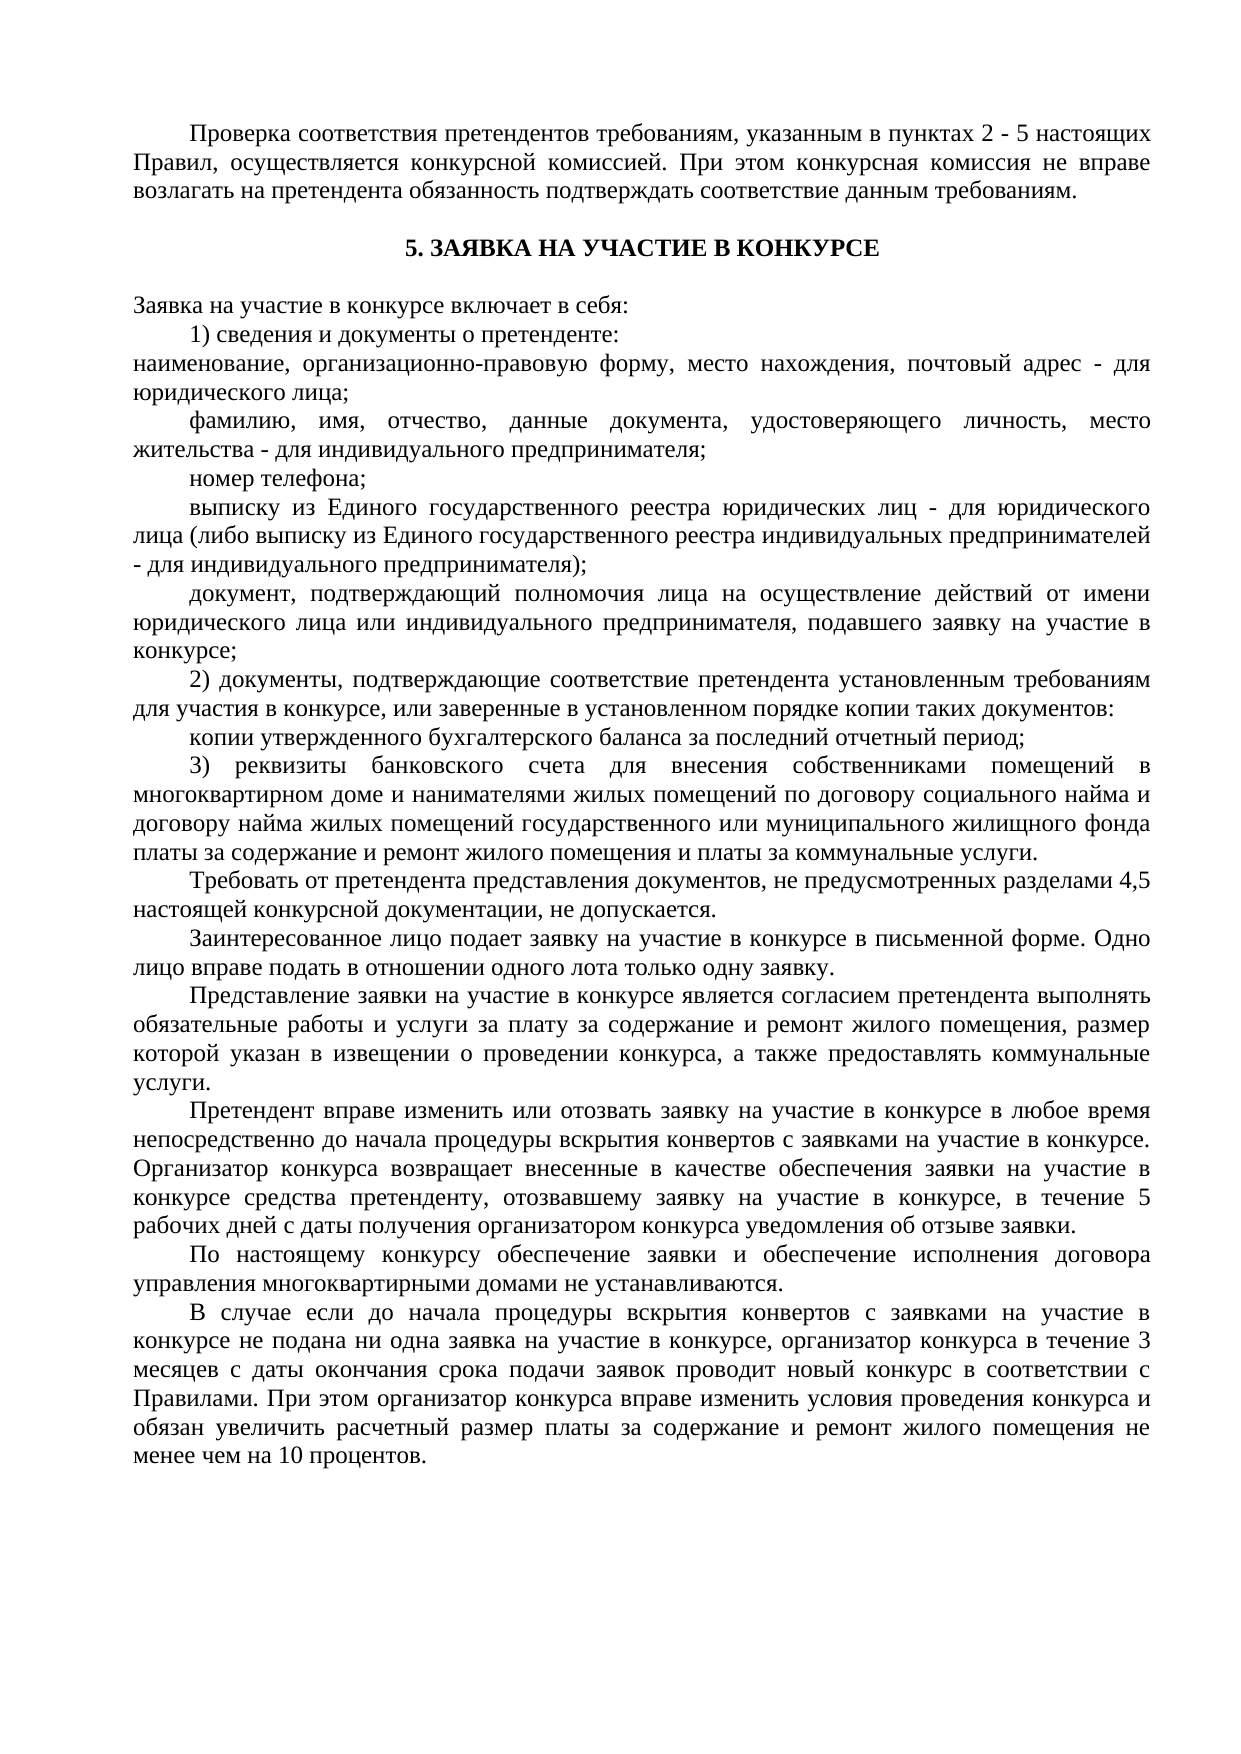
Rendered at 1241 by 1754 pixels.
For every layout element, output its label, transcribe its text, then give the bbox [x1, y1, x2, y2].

text номер телефона; [133, 463, 1152, 492]
text наименование, организационно-правовую форму, место нахождения, почтовый адрес - для юридического лица; [133, 348, 1152, 406]
text Заинтересованное лицо подает заявку на участие в конкурсе в письменной форме. Одно лицо вправе подать в отношении одного лота только одну заявку. [133, 923, 1152, 981]
text 3) реквизиты банковского счета для внесения собственниками помещений в многоквартирном доме и нанимателями жилых помещений по договору социального найма и договору найма жилых помещений государственного или муниципального жилищного фонда платы за содержание и ремонт жилого помещения и платы за коммунальные услуги. [133, 751, 1152, 866]
text В случае если до начала процедуры вскрытия конвертов с заявками на участие в конкурсе не подана ни одна заявка на участие в конкурсе, организатор конкурса в течение 3 месяцев с даты окончания срока подачи заявок проводит новый конкурс в соответствии с Правилами. При этом организатор конкурса вправе изменить условия проведения конкурса и обязан увеличить расчетный размер платы за содержание и ремонт жилого помещения не менее чем на 10 процентов. [133, 1297, 1152, 1469]
text копии утвержденного бухгалтерского баланса за последний отчетный период; [133, 722, 1152, 751]
text 1) сведения и документы о претенденте: [133, 319, 1152, 348]
text выписку из Единого государственного реестра юридических лиц - для юридического лица (либо выписку из Единого государственного реестра индивидуальных предпринимателей - для индивидуального предпринимателя); [133, 492, 1152, 578]
text По настоящему конкурсу обеспечение заявки и обеспечение исполнения договора управления многоквартирными домами не устанавливаются. [133, 1239, 1152, 1297]
text Требовать от претендента представления документов, не предусмотренных разделами 4,5 настоящей конкурсной документации, не допускается. [133, 866, 1152, 923]
text фамилию, имя, отчество, данные документа, удостоверяющего личность, место жительства - для индивидуального предпринимателя; [133, 406, 1152, 463]
text документ, подтверждающий полномочия лица на осуществление действий от имени юридического лица или индивидуального предпринимателя, подавшего заявку на участие в конкурсе; [133, 578, 1152, 664]
text 2) документы, подтверждающие соответствие претендента установленным требованиям для участия в конкурсе, или заверенные в установленном порядке копии таких документов: [133, 664, 1152, 722]
text Заявка на участие в конкурсе включает в себя: [133, 291, 1152, 319]
text Претендент вправе изменить или отозвать заявку на участие в конкурсе в любое время непосредственно до начала процедуры вскрытия конвертов с заявками на участие в конкурсе. Организатор конкурса возвращает внесенные в качестве обеспечения заявки на участие в конкурсе средства претенденту, отозвавшему заявку на участие в конкурсе, в течение 5 рабочих дней с даты получения организатором конкурса уведомления об отзыве заявки. [133, 1096, 1152, 1239]
text Проверка соответствия претендентов требованиям, указанным в пунктах 2 - 5 настоящих Правил, осуществляется конкурсной комиссией. При этом конкурсная комиссия не вправе возлагать на претендента обязанность подтверждать соответствие данным требованиям. [133, 118, 1152, 204]
text Представление заявки на участие в конкурсе является согласием претендента выполнять обязательные работы и услуги за плату за содержание и ремонт жилого помещения, размер которой указан в извещении о проведении конкурса, а также предоставлять коммунальные услуги. [133, 981, 1152, 1096]
title 5. ЗАЯВКА НА УЧАСТИЕ В КОНКУРСЕ [133, 233, 1152, 262]
